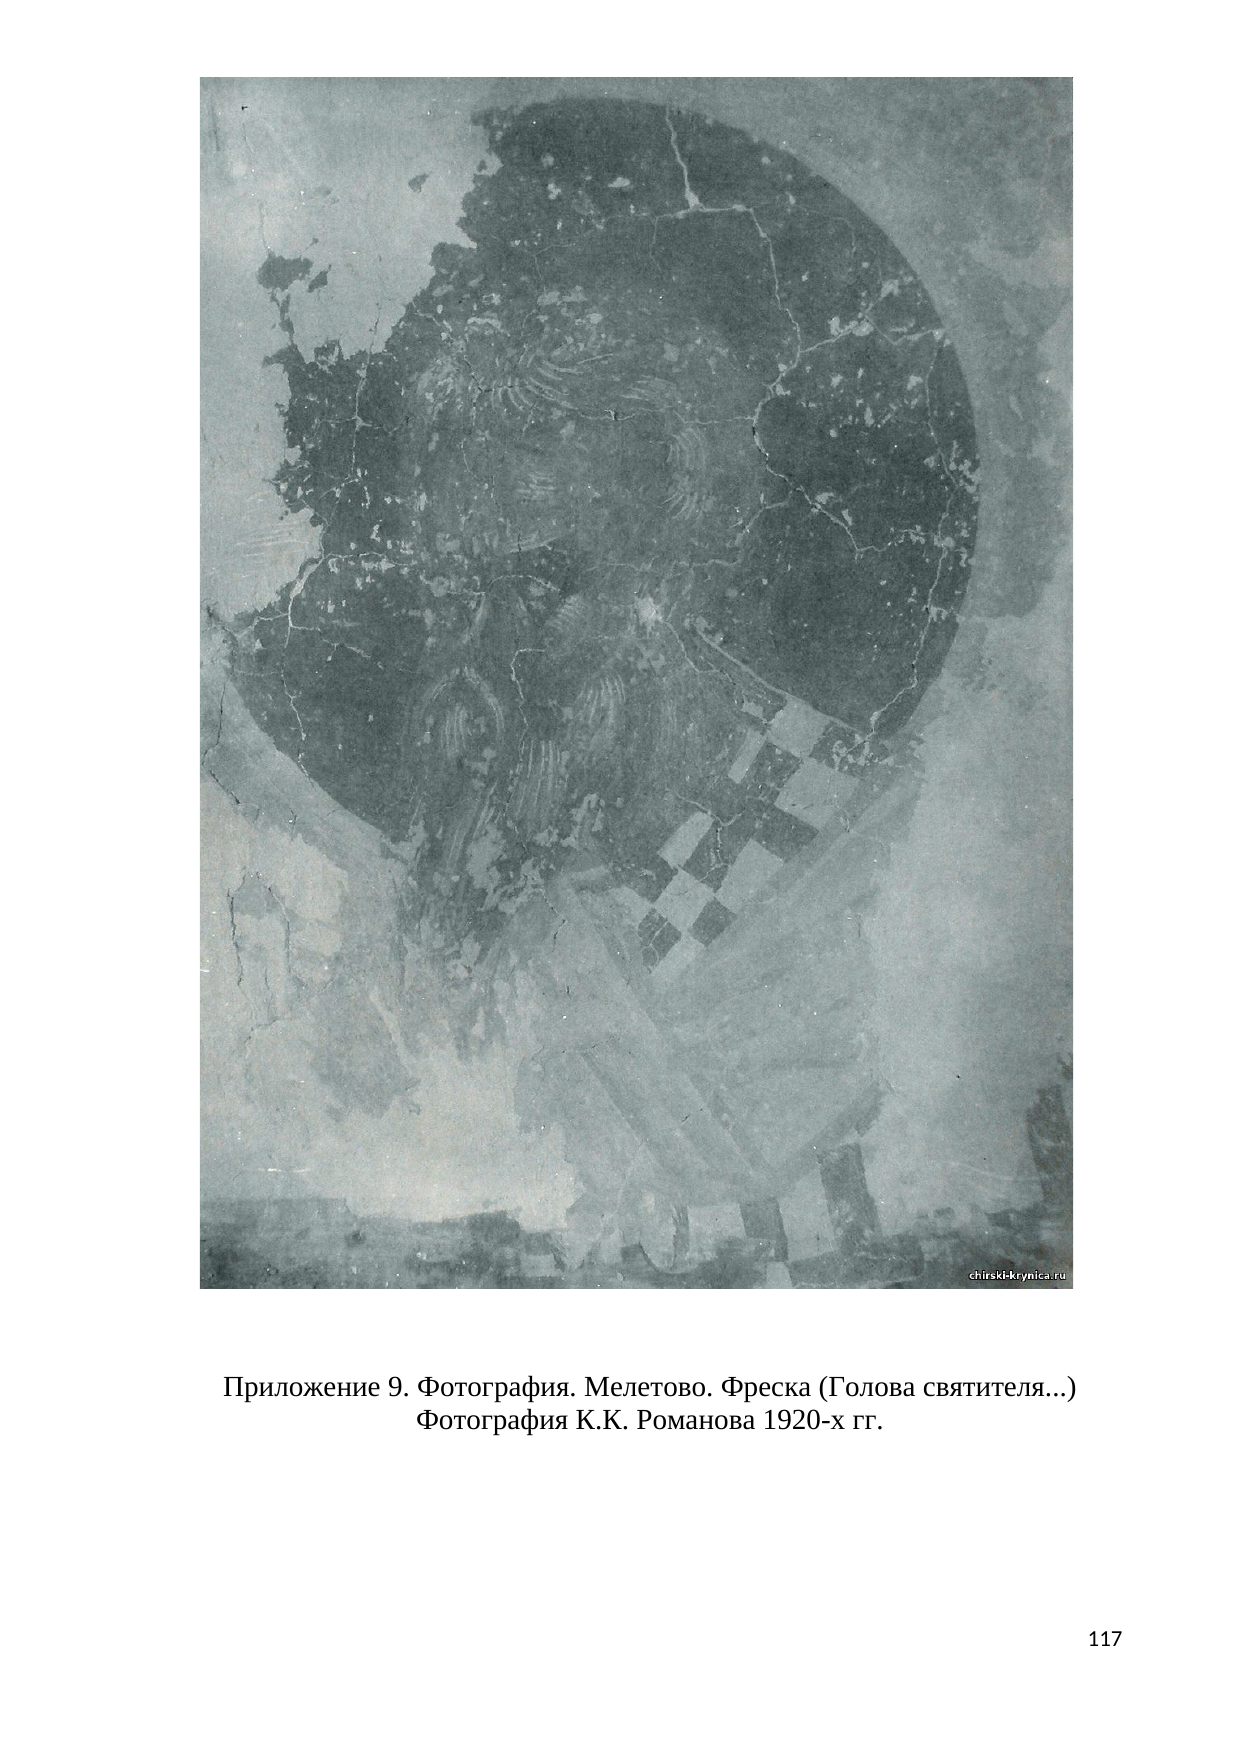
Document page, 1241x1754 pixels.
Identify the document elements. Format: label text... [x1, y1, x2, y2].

picture [199, 77, 1074, 1288]
text Приложение 9. Фотография. Мелетово. Фреска (Голова святителя...) Фотография К.К. Романова 1920-х гг. [177, 1369, 1122, 1436]
